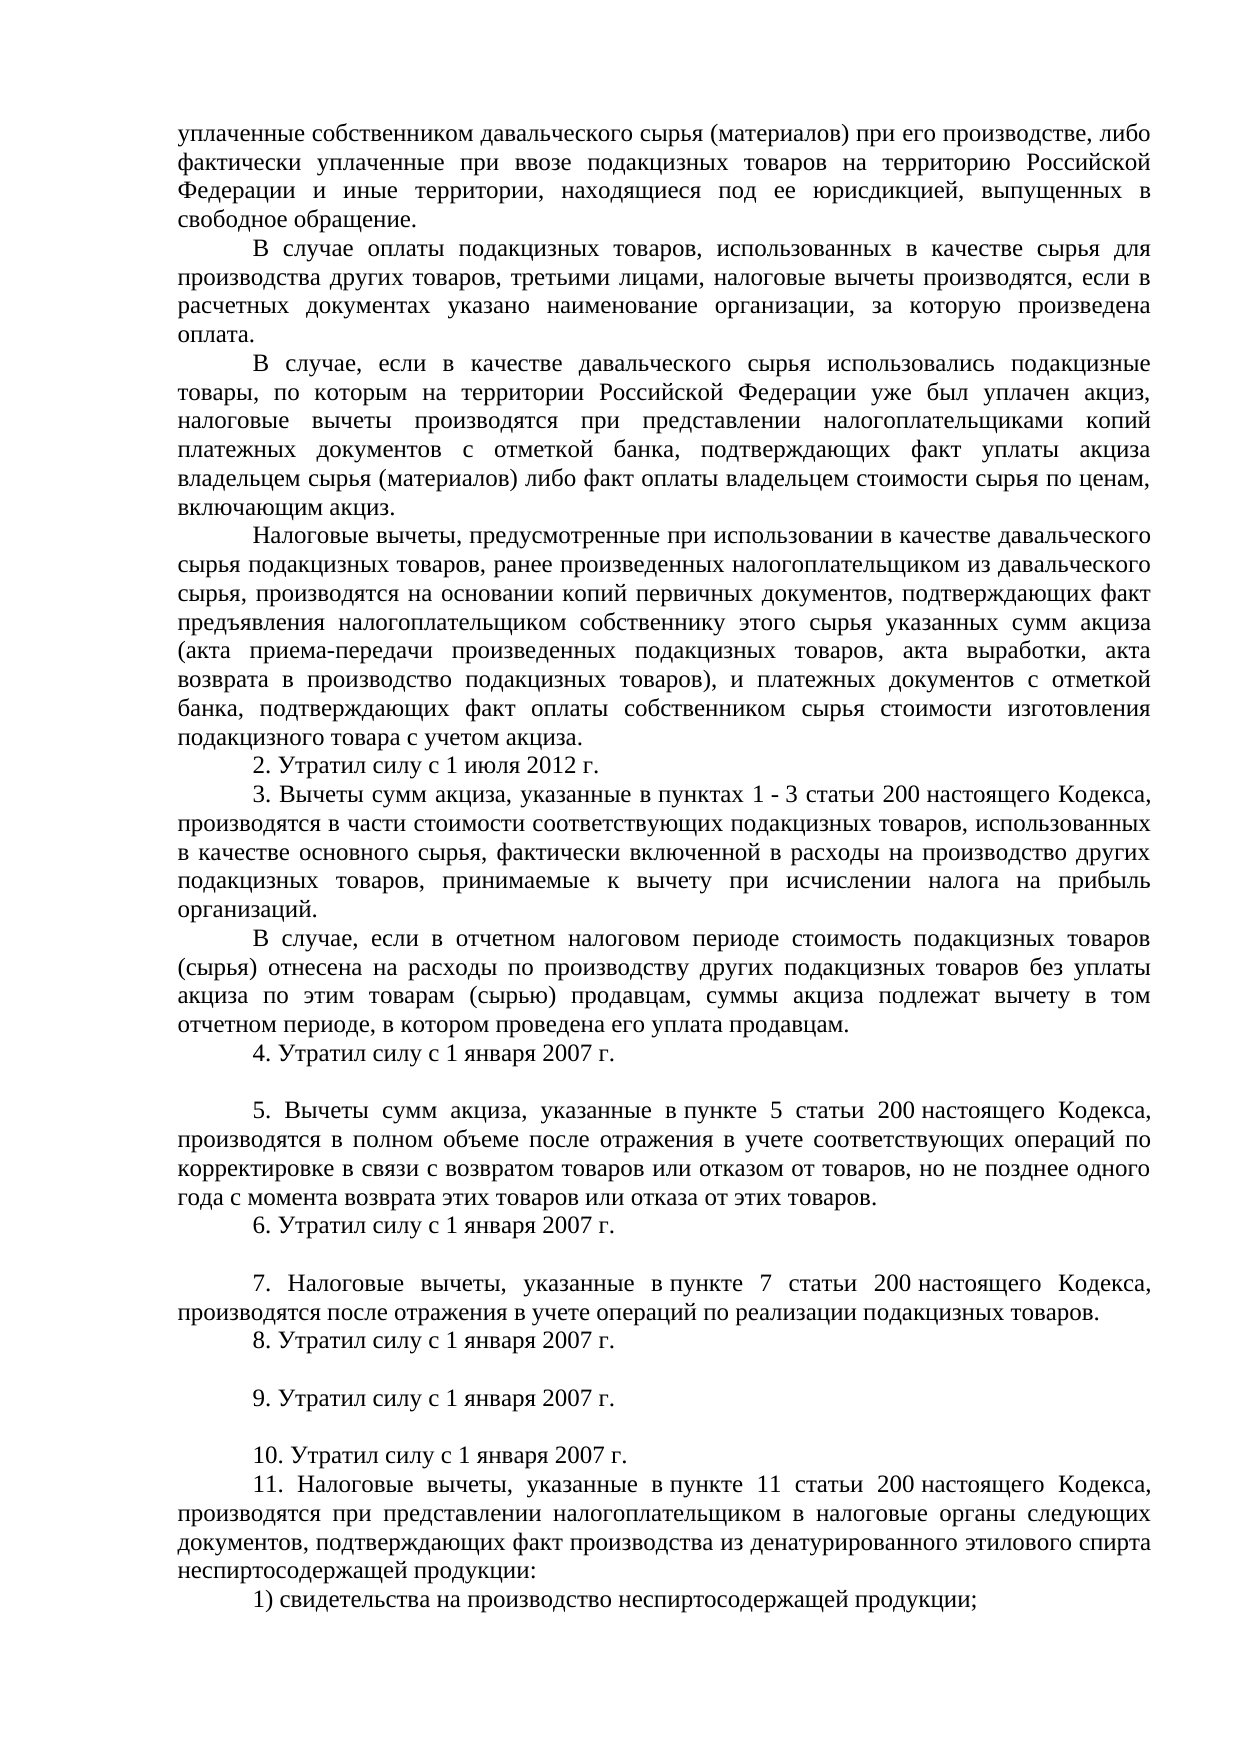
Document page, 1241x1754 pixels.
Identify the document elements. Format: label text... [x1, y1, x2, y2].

text 11. Налоговые вычеты, указанные в пункте 11 статьи 200 настоящего Кодекса, производятся при представлении налогоплательщиком в налоговые органы следующих документов, подтверждающих факт производства из денатурированного этилового спирта неспиртосодержащей продукции: [177, 1469, 1152, 1584]
text 5. Вычеты сумм акциза, указанные в пункте 5 статьи 200 настоящего Кодекса, производятся в полном объеме после отражения в учете соответствующих операций по корректировке в связи с возвратом товаров или отказом от товаров, но не позднее одного года с момента возврата этих товаров или отказа от этих товаров. [177, 1096, 1152, 1211]
text 7. Налоговые вычеты, указанные в пункте 7 статьи 200 настоящего Кодекса, производятся после отражения в учете операций по реализации подакцизных товаров. [177, 1268, 1152, 1326]
text 1) свидетельства на производство неспиртосодержащей продукции; [177, 1584, 1152, 1613]
text 3. Вычеты сумм акциза, указанные в пунктах 1 - 3 статьи 200 настоящего Кодекса, производятся в части стоимости соответствующих подакцизных товаров, использованных в качестве основного сырья, фактически включенной в расходы на производство других подакцизных товаров, принимаемые к вычету при исчислении налога на прибыль организаций. [177, 779, 1152, 923]
text 10. Утратил силу с 1 января 2007 г. [177, 1441, 1152, 1469]
text 9. Утратил силу с 1 января 2007 г. [177, 1383, 1152, 1412]
text Налоговые вычеты, предусмотренные при использовании в качестве давальческого сырья подакцизных товаров, ранее произведенных налогоплательщиком из давальческого сырья, производятся на основании копий первичных документов, подтверждающих факт предъявления налогоплательщиком собственнику этого сырья указанных сумм акциза (акта приема-передачи произведенных подакцизных товаров, акта выработки, акта возврата в производство подакцизных товаров), и платежных документов с отметкой банка, подтверждающих факт оплаты собственником сырья стоимости изготовления подакцизного товара с учетом акциза. [177, 521, 1152, 751]
text 8. Утратил силу с 1 января 2007 г. [177, 1326, 1152, 1354]
text В случае, если в отчетном налоговом периоде стоимость подакцизных товаров (сырья) отнесена на расходы по производству других подакцизных товаров без уплаты акциза по этим товарам (сырью) продавцам, суммы акциза подлежат вычету в том отчетном периоде, в котором проведена его уплата продавцам. [177, 923, 1152, 1038]
text 2. Утратил силу с 1 июля 2012 г. [177, 751, 1152, 779]
text 6. Утратил силу с 1 января 2007 г. [177, 1211, 1152, 1239]
text В случае оплаты подакцизных товаров, использованных в качестве сырья для производства других товаров, третьими лицами, налоговые вычеты производятся, если в расчетных документах указано наименование организации, за которую произведена оплата. [177, 233, 1152, 348]
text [177, 118, 1152, 233]
text В случае, если в качестве давальческого сырья использовались подакцизные товары, по которым на территории Российской Федерации уже был уплачен акциз, налоговые вычеты производятся при представлении налогоплательщиками копий платежных документов с отметкой банка, подтверждающих факт уплаты акциза владельцем сырья (материалов) либо факт оплаты владельцем стоимости сырья по ценам, включающим акциз. [177, 348, 1152, 521]
text 4. Утратил силу с 1 января 2007 г. [177, 1038, 1152, 1067]
